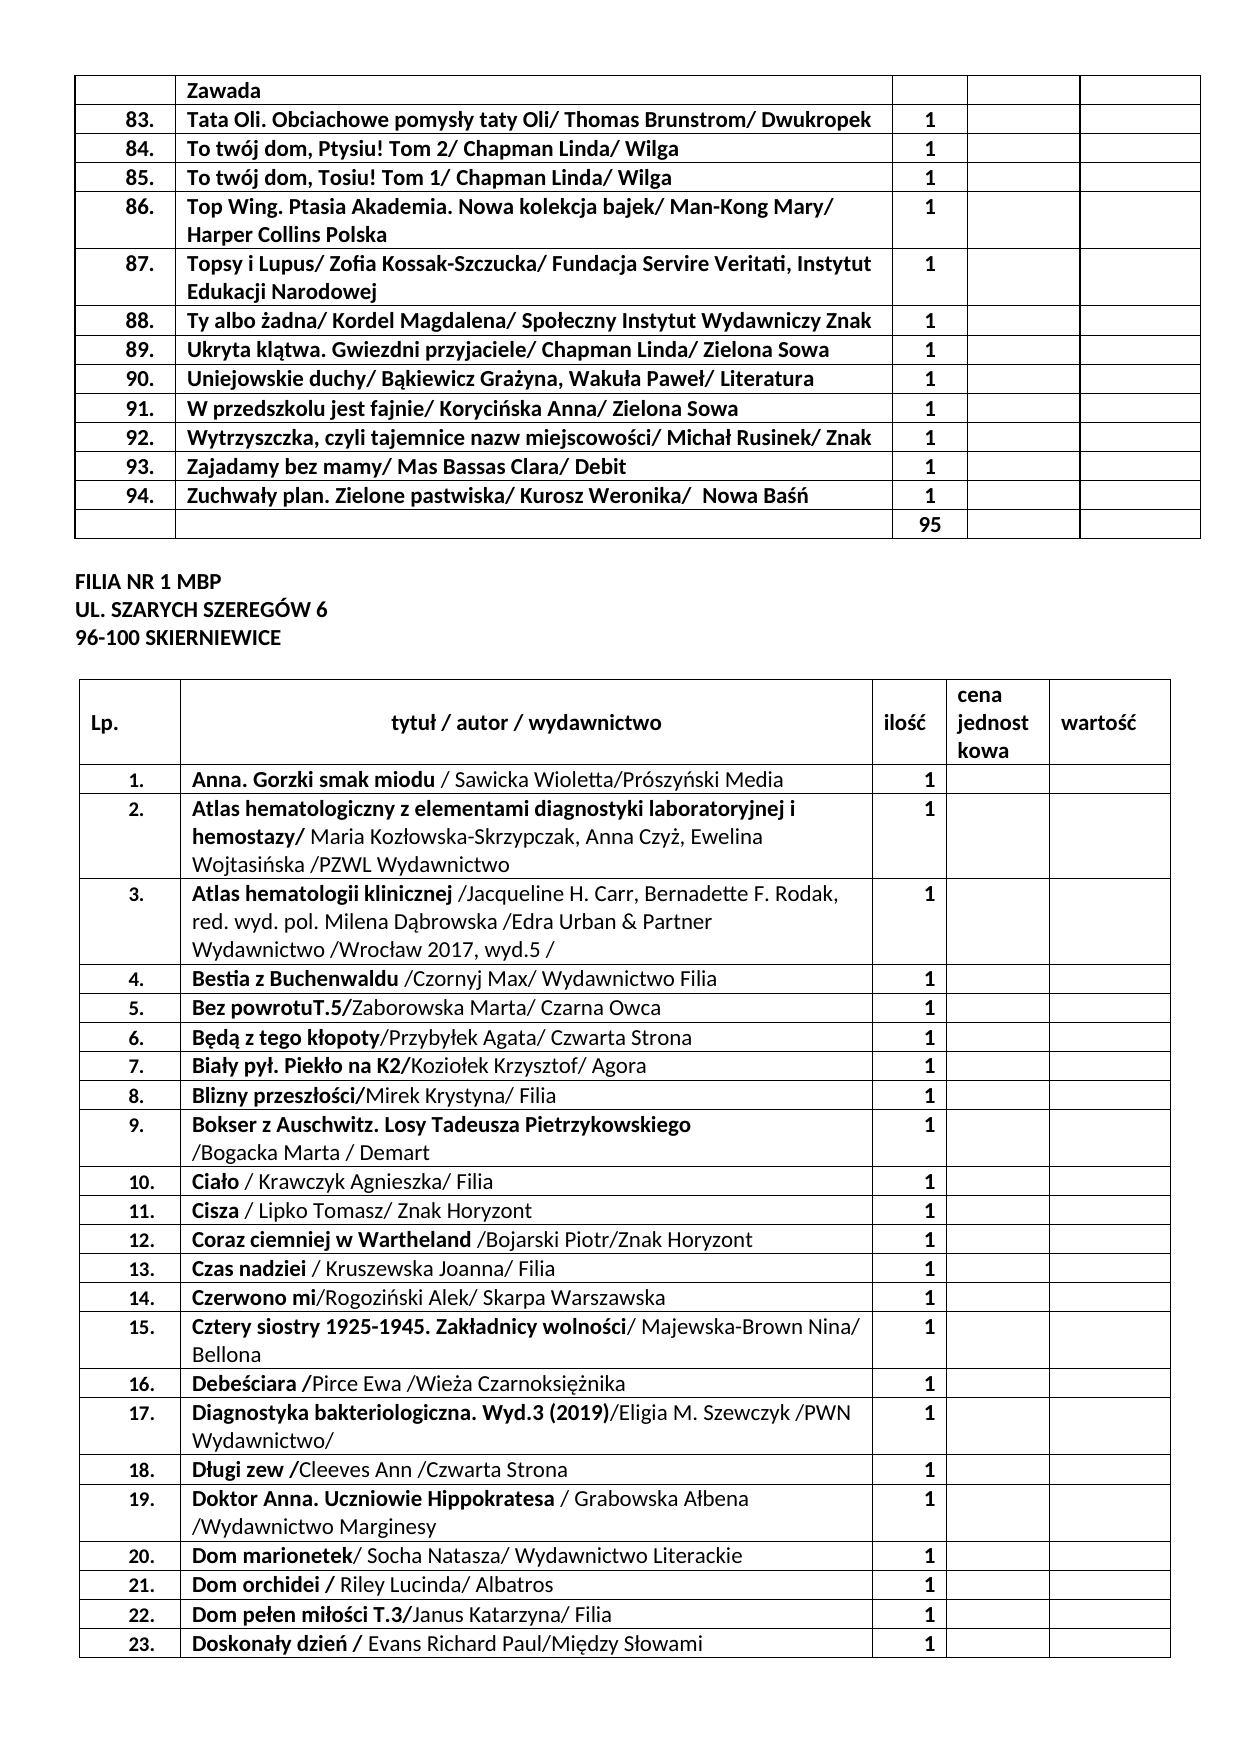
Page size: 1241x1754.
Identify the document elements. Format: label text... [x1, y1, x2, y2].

table_cell [1081, 192, 1200, 248]
table_cell 1 [893, 192, 967, 248]
table_cell [947, 1023, 1049, 1051]
table_cell 1 [873, 879, 946, 963]
table_cell Dom marionetek/ Socha Natasza/ Wydawnictwo Literackie [181, 1542, 872, 1569]
table_cell [968, 394, 1079, 422]
table_cell [968, 481, 1079, 509]
table_cell [80, 1196, 180, 1224]
table_cell [1050, 1081, 1170, 1109]
table_cell 1 [873, 1485, 946, 1541]
table_cell 1 [873, 1167, 946, 1195]
table_cell [80, 1312, 180, 1368]
table_cell [947, 965, 1049, 992]
table_cell [968, 510, 1079, 538]
table_cell [1050, 1455, 1170, 1483]
table_header Lp. [80, 680, 180, 764]
table_cell [1050, 994, 1170, 1022]
table_cell [1081, 163, 1200, 191]
table_cell [80, 1571, 180, 1599]
table_cell [947, 1110, 1049, 1166]
table_cell 1 [873, 1455, 946, 1483]
table_cell 1 [873, 994, 946, 1022]
table_cell Czas nadziei / Kruszewska Joanna/ Filia [181, 1254, 872, 1282]
table_cell [76, 306, 175, 334]
table_cell 1 [873, 1542, 946, 1569]
table_cell 1 [893, 306, 967, 334]
table_cell [80, 1629, 180, 1657]
table_cell Diagnostyka bakteriologiczna. Wyd.3 (2019)/Eligia M. Szewczyk /PWN Wydawnictwo/ [181, 1398, 872, 1454]
table_cell [80, 994, 180, 1022]
table_cell [1050, 1629, 1170, 1657]
table_cell [1050, 1167, 1170, 1195]
table_cell 95 [893, 510, 967, 538]
table_cell [76, 365, 175, 393]
table_cell Wytrzyszczka, czyli tajemnice nazw miejscowości/ Michał Rusinek/ Znak [176, 423, 892, 451]
table_cell [1050, 1283, 1170, 1311]
table_cell [968, 423, 1079, 451]
table_cell [80, 1023, 180, 1051]
table_cell Tata Oli. Obciachowe pomysły taty Oli/ Thomas Brunstrom/ Dwukropek [176, 105, 892, 133]
table_cell 1 [893, 336, 967, 363]
table_cell [80, 1283, 180, 1311]
table_cell Top Wing. Ptasia Akademia. Nowa kolekcja bajek/ Man-Kong Mary/ Harper Collins Polska [176, 192, 892, 248]
table_cell [76, 105, 175, 133]
table_cell [947, 879, 1049, 963]
table_cell 1 [893, 76, 967, 104]
table_cell [947, 765, 1049, 793]
table_cell [76, 510, 175, 538]
table_cell [968, 452, 1079, 480]
table_cell [80, 1225, 180, 1253]
table_cell Atlas hematologii klinicznej /Jacqueline H. Carr, Bernadette F. Rodak, red. wyd. pol. Milena Dąbrowska /Edra Urban & Partner Wydawnictwo /Wrocław 2017, wyd.5 / [181, 879, 872, 963]
table_cell [80, 1167, 180, 1195]
table_cell To twój dom, Ptysiu! Tom 2/ Chapman Linda/ Wilga [176, 134, 892, 162]
table_cell [1050, 1600, 1170, 1628]
table_cell [947, 1196, 1049, 1224]
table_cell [176, 76, 892, 104]
table_cell Czerwono mi/Rogoziński Alek/ Skarpa Warszawska [181, 1283, 872, 1311]
table_cell [968, 249, 1079, 305]
table_cell Bez powrotuT.5/Zaborowska Marta/ Czarna Owca [181, 994, 872, 1022]
table_header tytuł / autor / wydawnictwo [181, 680, 872, 764]
table_cell 1 [873, 1312, 946, 1368]
table_cell [947, 1398, 1049, 1454]
table_cell 1 [873, 794, 946, 878]
table_cell [947, 1052, 1049, 1080]
table_cell [1081, 249, 1200, 305]
table_cell [80, 879, 180, 963]
table_cell [76, 452, 175, 480]
table_cell 1 [873, 1023, 946, 1051]
table_cell Biały pył. Piekło na K2/Koziołek Krzysztof/ Agora [181, 1052, 872, 1080]
table_cell To twój dom, Tosiu! Tom 1/ Chapman Linda/ Wilga [176, 163, 892, 191]
table_cell 1 [893, 134, 967, 162]
table_cell [947, 994, 1049, 1022]
table_cell [1050, 1052, 1170, 1080]
table_cell 1 [873, 1369, 946, 1397]
table_cell [1081, 105, 1200, 133]
table_cell Topsy i Lupus/ Zofia Kossak-Szczucka/ Fundacja Servire Veritati, Instytut Edukacji Narodowej [176, 249, 892, 305]
table_cell [947, 1167, 1049, 1195]
table_cell [947, 794, 1049, 878]
table_cell [947, 1254, 1049, 1282]
table_cell 1 [893, 249, 967, 305]
table_cell Doskonały dzień / Evans Richard Paul/Między Słowami [181, 1629, 872, 1657]
table_cell [80, 1081, 180, 1109]
table_cell W przedszkolu jest fajnie/ Korycińska Anna/ Zielona Sowa [176, 394, 892, 422]
table_cell Zuchwały plan. Zielone pastwiska/ Kurosz Weronika/ Nowa Baśń [176, 481, 892, 509]
table_cell Atlas hematologiczny z elementami diagnostyki laboratoryjnej i hemostazy/ Maria Kozłowska-Skrzypczak, Anna Czyż, Ewelina Wojtasińska /PZWL Wydawnictwo [181, 794, 872, 878]
table_cell 1 [893, 423, 967, 451]
table_cell [76, 336, 175, 363]
table_cell 1 [873, 1225, 946, 1253]
table_cell [1050, 794, 1170, 878]
table_cell Anna. Gorzki smak miodu / Sawicka Wioletta/Prószyński Media [181, 765, 872, 793]
table_cell Uniejowskie duchy/ Bąkiewicz Grażyna, Wakuła Paweł/ Literatura [176, 365, 892, 393]
table_header wartość [1050, 680, 1170, 764]
table_cell [1081, 481, 1200, 509]
table_cell [968, 76, 1079, 104]
table_cell [1081, 510, 1200, 538]
table_cell Cisza / Lipko Tomasz/ Znak Horyzont [181, 1196, 872, 1224]
table_cell [1050, 1369, 1170, 1397]
text FILIA NR 1 MBP [75, 567, 1165, 595]
table_cell 1 [873, 1398, 946, 1454]
table_cell [968, 306, 1079, 334]
table_cell [947, 1629, 1049, 1657]
table_cell [80, 1052, 180, 1080]
table_cell [947, 1283, 1049, 1311]
table_cell [1050, 1571, 1170, 1599]
table_cell [80, 794, 180, 878]
table_cell 1 [873, 965, 946, 992]
table_cell 1 [873, 1081, 946, 1109]
table_cell [80, 1369, 180, 1397]
table_cell Ciało / Krawczyk Agnieszka/ Filia [181, 1167, 872, 1195]
table_header cena jednostkowa [947, 680, 1049, 764]
table_cell [1050, 965, 1170, 992]
table_cell [1050, 1542, 1170, 1569]
table_cell [80, 965, 180, 992]
table_cell [968, 336, 1079, 363]
table_cell 1 [893, 452, 967, 480]
table_cell [1050, 879, 1170, 963]
table_cell [80, 1455, 180, 1483]
table_cell [1081, 134, 1200, 162]
table_cell Będą z tego kłopoty/Przybyłek Agata/ Czwarta Strona [181, 1023, 872, 1051]
table_cell [947, 1571, 1049, 1599]
text 96-100 SKIERNIEWICE [75, 623, 1165, 651]
table_cell Bestia z Buchenwaldu /Czornyj Max/ Wydawnictwo Filia [181, 965, 872, 992]
table_cell 1 [893, 365, 967, 393]
table_cell Dom pełen miłości T.3/Janus Katarzyna/ Filia [181, 1600, 872, 1628]
table_cell [968, 105, 1079, 133]
table_cell [76, 134, 175, 162]
table_cell [1050, 1485, 1170, 1541]
table_cell [1081, 76, 1200, 104]
table_cell Dom orchidei / Riley Lucinda/ Albatros [181, 1571, 872, 1599]
table_cell [1081, 336, 1200, 363]
table_cell 1 [873, 1196, 946, 1224]
table_cell [968, 134, 1079, 162]
table_cell [76, 192, 175, 248]
table_cell 1 [873, 1052, 946, 1080]
table_cell [1081, 452, 1200, 480]
table_cell [80, 1485, 180, 1541]
table_cell [1081, 394, 1200, 422]
table_cell [947, 1312, 1049, 1368]
table_cell [80, 1110, 180, 1166]
table_cell [80, 1398, 180, 1454]
table_cell [947, 1081, 1049, 1109]
table_cell Coraz ciemniej w Wartheland /Bojarski Piotr/Znak Horyzont [181, 1225, 872, 1253]
table_cell [80, 1254, 180, 1282]
table_cell [1081, 365, 1200, 393]
table_cell [968, 365, 1079, 393]
table_cell [947, 1600, 1049, 1628]
table_cell [76, 481, 175, 509]
table_cell Ty albo żadna/ Kordel Magdalena/ Społeczny Instytut Wydawniczy Znak [176, 306, 892, 334]
table_cell [76, 76, 175, 104]
table_cell Bokser z Auschwitz. Losy Tadeusza Pietrzykowskiego /Bogacka Marta / Demart [181, 1110, 872, 1166]
table_cell [947, 1485, 1049, 1541]
table_cell [947, 1542, 1049, 1569]
table_cell 1 [893, 105, 967, 133]
table_cell 1 [893, 481, 967, 509]
table_cell 1 [873, 1571, 946, 1599]
table_cell 1 [873, 1629, 946, 1657]
table_cell Długi zew /Cleeves Ann /Czwarta Strona [181, 1455, 872, 1483]
table_cell 1 [873, 1600, 946, 1628]
table_cell [76, 249, 175, 305]
table_cell Zajadamy bez mamy/ Mas Bassas Clara/ Debit [176, 452, 892, 480]
table_cell Doktor Anna. Uczniowie Hippokratesa / Grabowska Ałbena /Wydawnictwo Marginesy [181, 1485, 872, 1541]
text UL. SZARYCH SZEREGÓW 6 [75, 595, 1165, 623]
table_cell [1081, 306, 1200, 334]
table_cell Blizny przeszłości/Mirek Krystyna/ Filia [181, 1081, 872, 1109]
table_cell [1050, 765, 1170, 793]
table_cell [1050, 1225, 1170, 1253]
table_cell [968, 163, 1079, 191]
table_cell [80, 1542, 180, 1569]
table_cell [176, 510, 892, 538]
table_cell [947, 1225, 1049, 1253]
table_cell 1 [873, 1283, 946, 1311]
table_cell [947, 1455, 1049, 1483]
table_cell 1 [893, 394, 967, 422]
table_cell [1081, 423, 1200, 451]
table_cell [1050, 1312, 1170, 1368]
table_cell [76, 394, 175, 422]
table_header ilość [873, 680, 946, 764]
table_cell [1050, 1398, 1170, 1454]
table_cell [76, 163, 175, 191]
table_cell [76, 423, 175, 451]
table_cell [1050, 1196, 1170, 1224]
table_cell [947, 1369, 1049, 1397]
table_cell [80, 765, 180, 793]
table_cell 1 [873, 1254, 946, 1282]
table_cell 1 [873, 1110, 946, 1166]
table_cell 1 [873, 765, 946, 793]
table_cell Cztery siostry 1925-1945. Zakładnicy wolności/ Majewska-Brown Nina/ Bellona [181, 1312, 872, 1368]
table_cell 1 [893, 163, 967, 191]
table_cell [1050, 1110, 1170, 1166]
table_cell [80, 1600, 180, 1628]
table_cell [1050, 1023, 1170, 1051]
table_cell Ukryta klątwa. Gwiezdni przyjaciele/ Chapman Linda/ Zielona Sowa [176, 336, 892, 363]
table_cell [968, 192, 1079, 248]
table_cell Debeściara /Pirce Ewa /Wieża Czarnoksiężnika [181, 1369, 872, 1397]
table_cell [1050, 1254, 1170, 1282]
